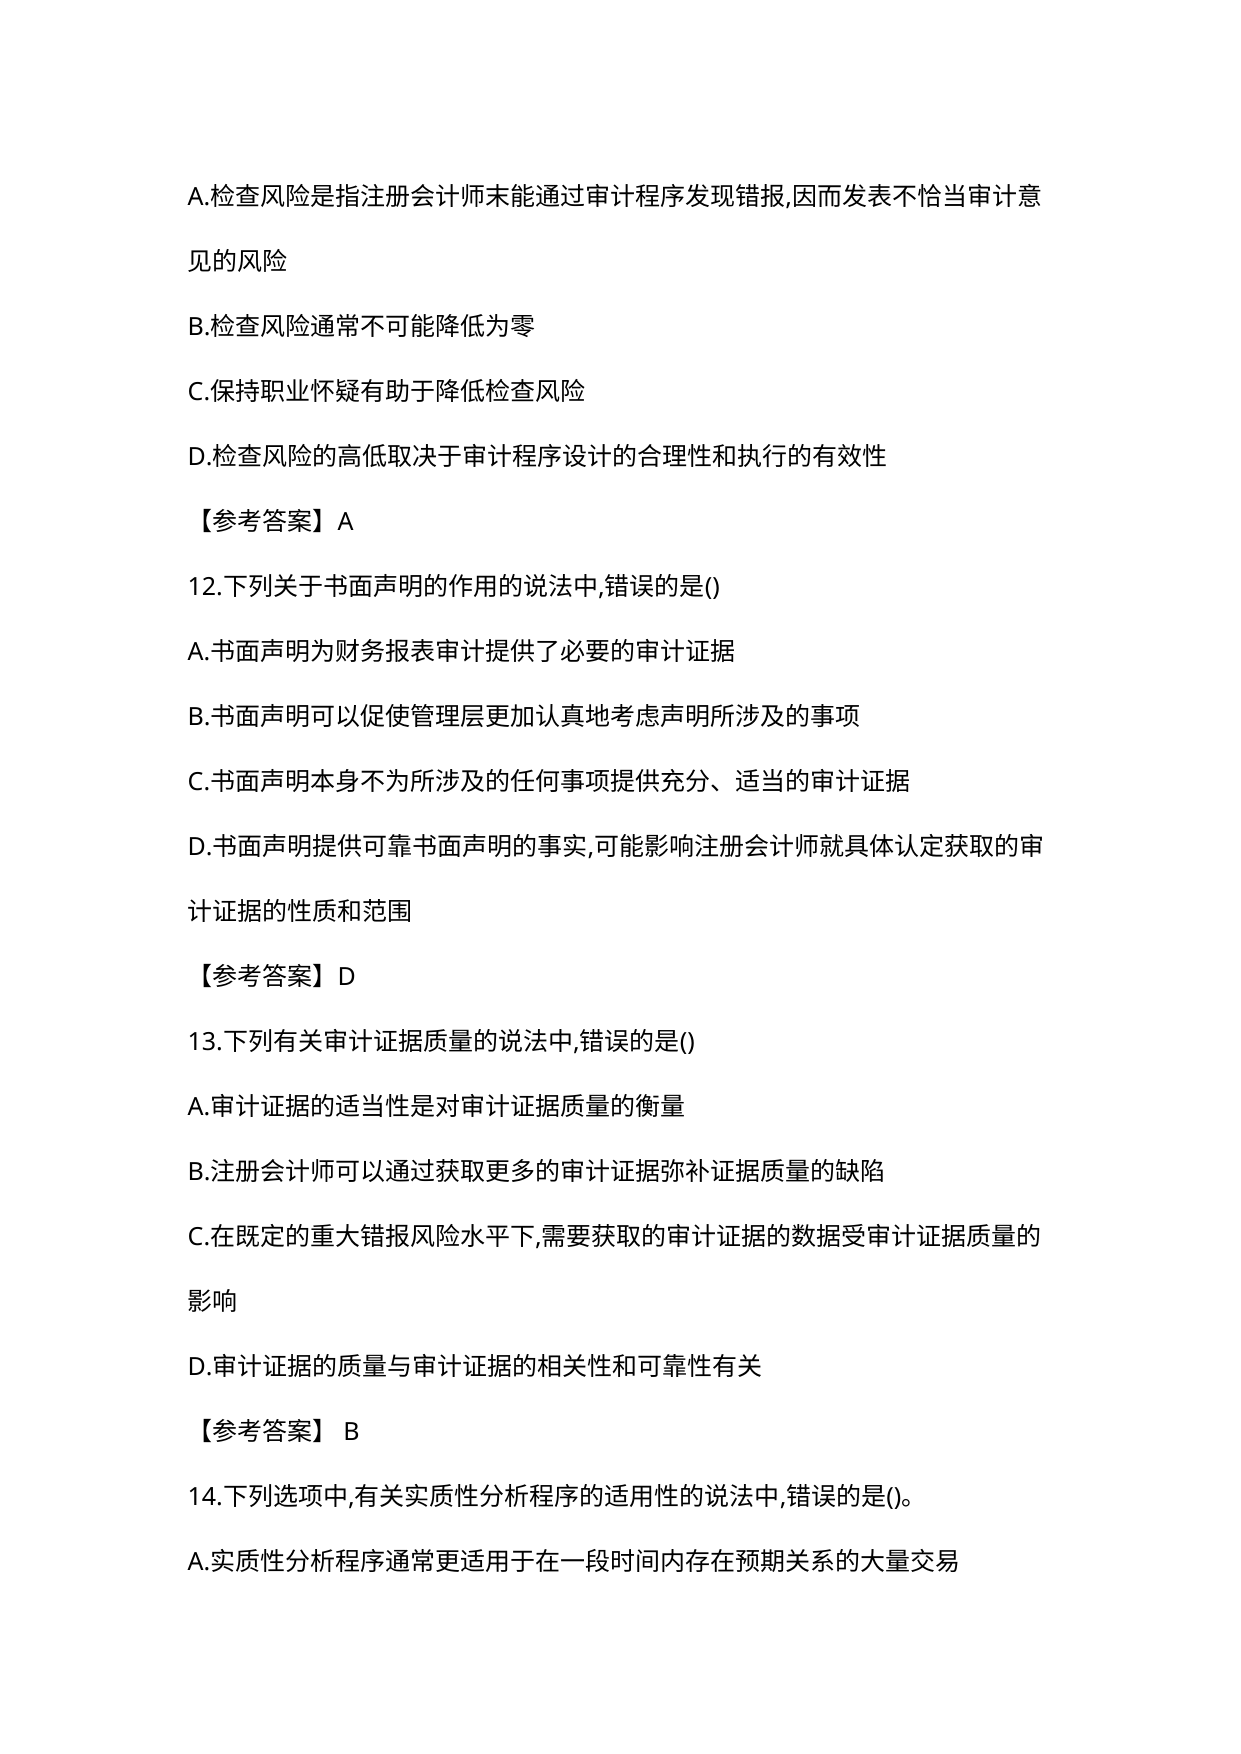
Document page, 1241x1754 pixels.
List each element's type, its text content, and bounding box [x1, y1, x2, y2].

text C.书面声明本身不为所涉及的任何事项提供充分、适当的审计证据 [187, 747, 1053, 812]
text 【参考答案】 B [187, 1397, 1053, 1462]
text 【参考答案】D [187, 942, 1053, 1007]
text B.检查风险通常不可能降低为零 [187, 292, 1053, 357]
text B.注册会计师可以通过获取更多的审计证据弥补证据质量的缺陷 [187, 1137, 1053, 1202]
text 【参考答案】A [187, 487, 1053, 552]
text A.审计证据的适当性是对审计证据质量的衡量 [187, 1072, 1053, 1137]
text A.检查风险是指注册会计师末能通过审计程序发现错报,因而发表不恰当审计意见的风险 [187, 162, 1053, 292]
text C.保持职业怀疑有助于降低检查风险 [187, 357, 1053, 422]
text 14.下列选项中,有关实质性分析程序的适用性的说法中,错误的是()。 [187, 1462, 1053, 1527]
text A.书面声明为财务报表审计提供了必要的审计证据 [187, 617, 1053, 682]
text D.审计证据的质量与审计证据的相关性和可靠性有关 [187, 1332, 1053, 1397]
text C.在既定的重大错报风险水平下,需要获取的审计证据的数据受审计证据质量的影响 [187, 1202, 1053, 1332]
text A.实质性分析程序通常更适用于在一段时间内存在预期关系的大量交易 [187, 1527, 1053, 1592]
text B.书面声明可以促使管理层更加认真地考虑声明所涉及的事项 [187, 682, 1053, 747]
text 12.下列关于书面声明的作用的说法中,错误的是() [187, 552, 1053, 617]
text D.书面声明提供可靠书面声明的事实,可能影响注册会计师就具体认定获取的审计证据的性质和范围 [187, 812, 1053, 942]
text D.检查风险的高低取决于审计程序设计的合理性和执行的有效性 [187, 422, 1053, 487]
text 13.下列有关审计证据质量的说法中,错误的是() [187, 1007, 1053, 1072]
